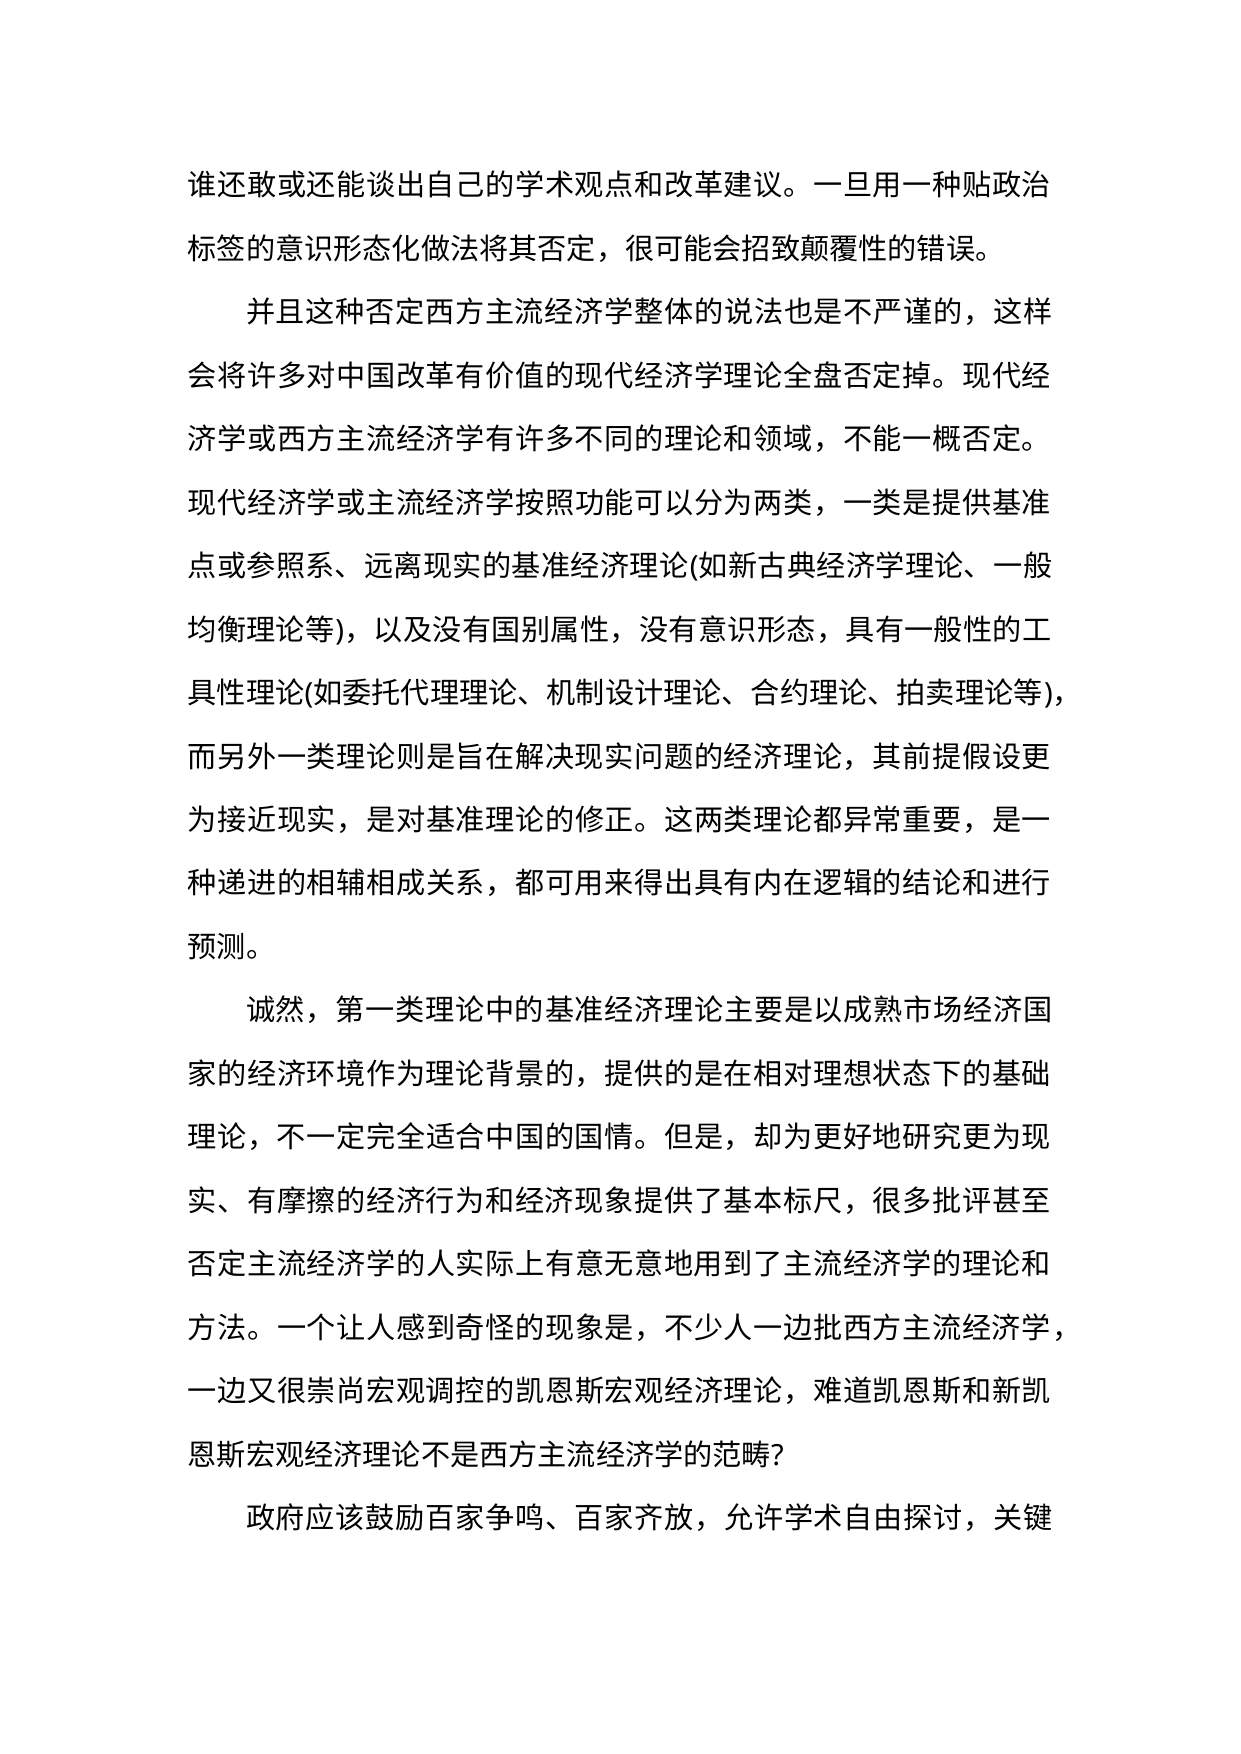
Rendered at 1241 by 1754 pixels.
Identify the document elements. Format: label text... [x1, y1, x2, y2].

text 诚然，第一类理论中的基准经济理论主要是以成熟市场经济国家的经济环境作为理论背景的，提供的是在相对理想状态下的基础理论，不一定完全适合中国的国情。但是，却为更好地研究更为现实、有摩擦的经济行为和经济现象提供了基本标尺，很多批评甚至否定主流经济学的人实际上有意无意地用到了主流经济学的理论和方法。一个让人感到奇怪的现象是，不少人一边批西方主流经济学，一边又很崇尚宏观调控的凯恩斯宏观经济理论，难道凯恩斯和新凯恩斯宏观经济理论不是西方主流经济学的范畴? [187, 987, 1053, 1473]
text 并且这种否定西方主流经济学整体的说法也是不严谨的，这样会将许多对中国改革有价值的现代经济学理论全盘否定掉。现代经济学或西方主流经济学有许多不同的理论和领域，不能一概否定。现代经济学或主流经济学按照功能可以分为两类，一类是提供基准点或参照系、远离现实的基准经济理论(如新古典经济学理论、一般均衡理论等)，以及没有国别属性，没有意识形态，具有一般性的工具性理论(如委托代理理论、机制设计理论、合约理论、拍卖理论等)，而另外一类理论则是旨在解决现实问题的经济理论，其前提假设更为接近现实，是对基准理论的修正。这两类理论都异常重要，是一种递进的相辅相成关系，都可用来得出具有内在逻辑的结论和进行预测。 [187, 289, 1053, 966]
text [187, 162, 1053, 268]
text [187, 1494, 1053, 1537]
